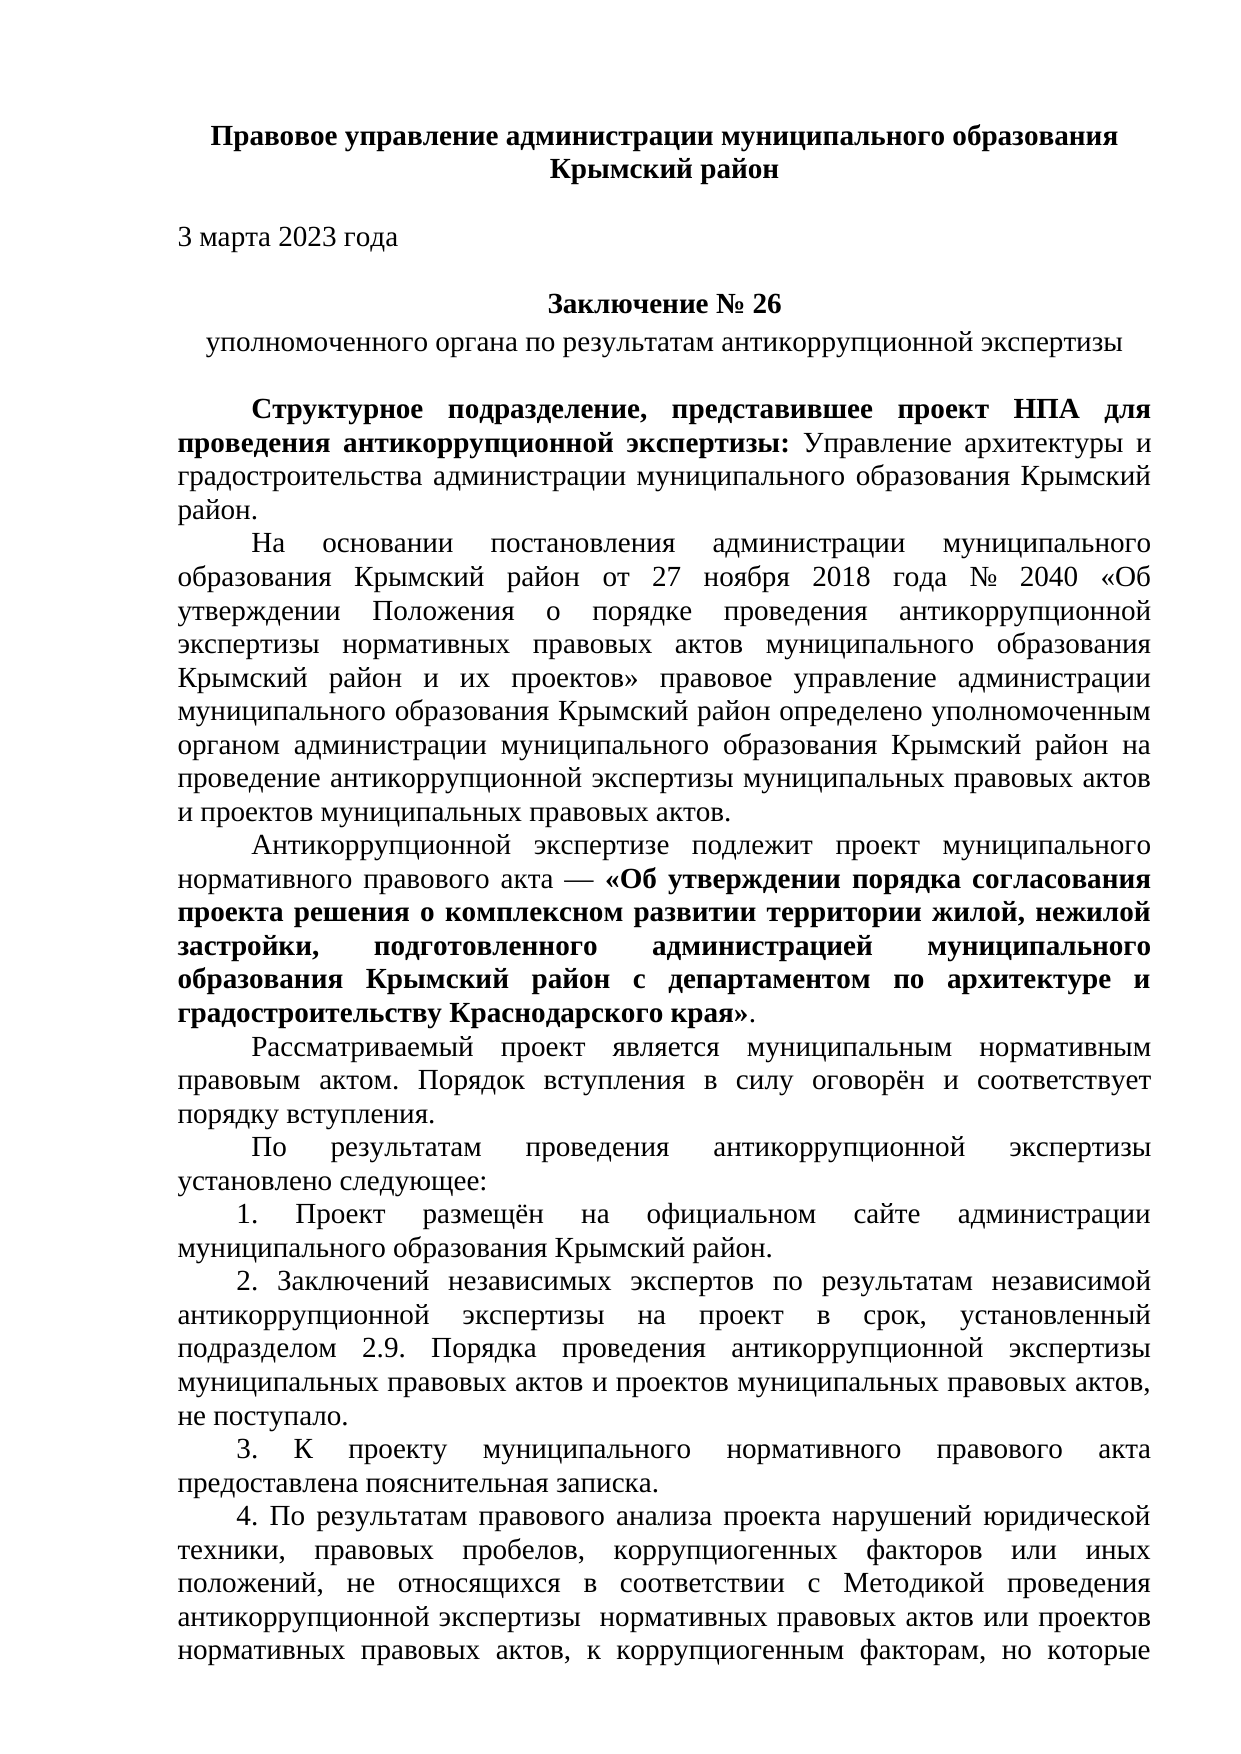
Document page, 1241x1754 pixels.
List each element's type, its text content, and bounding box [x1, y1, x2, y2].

text 3 марта 2023 года [177, 219, 1152, 252]
text уполномоченного органа по результатам антикоррупционной экспертизы [177, 324, 1152, 358]
text 2. Заключений независимых экспертов по результатам независимой антикоррупционной экспертизы на проект в срок, установленный подразделом 2.9. Порядка проведения антикоррупционной экспертизы муниципальных правовых актов и проектов муниципальных правовых актов, не поступало. [177, 1263, 1152, 1431]
text Правовое управление администрации муниципального образования Крымский район [177, 118, 1152, 185]
text 3. К проекту муниципального нормативного правового акта предоставлена пояснительная записка. [177, 1431, 1152, 1498]
text Структурное подразделение, представившее проект НПА для проведения антикоррупционной экспертизы: Управление архитектуры и градостроительства администрации муниципального образования Крымский район. [177, 391, 1152, 526]
text На основании постановления администрации муниципального образования Крымский район от 27 ноября 2018 года № 2040 «Об утверждении Положения о порядке проведения антикоррупционной экспертизы нормативных правовых актов муниципального образования Крымский район и их проектов» правовое управление администрации муниципального образования Крымский район определено уполномоченным органом администрации муниципального образования Крымский район на проведение антикоррупционной экспертизы муниципальных правовых актов и проектов муниципальных правовых актов. [177, 526, 1152, 827]
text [177, 1498, 1152, 1666]
text Заключение № 26 [177, 286, 1152, 319]
text 1. Проект размещён на официальном сайте администрации муниципального образования Крымский район. [177, 1196, 1152, 1263]
text Рассматриваемый проект является муниципальным нормативным правовым актом. Порядок вступления в силу оговорён и соответствует порядку вступления. [177, 1029, 1152, 1129]
text Антикоррупционной экспертизе подлежит проект муниципального нормативного правового акта — «Об утверждении порядка согласования проекта решения о комплексном развитии территории жилой, нежилой застройки, подготовленного администрацией муниципального образования Крымский район с департаментом по архитектуре и градостроительству Краснодарского края». [177, 827, 1152, 1029]
text По результатам проведения антикоррупционной экспертизы установлено следующее: [177, 1129, 1152, 1196]
